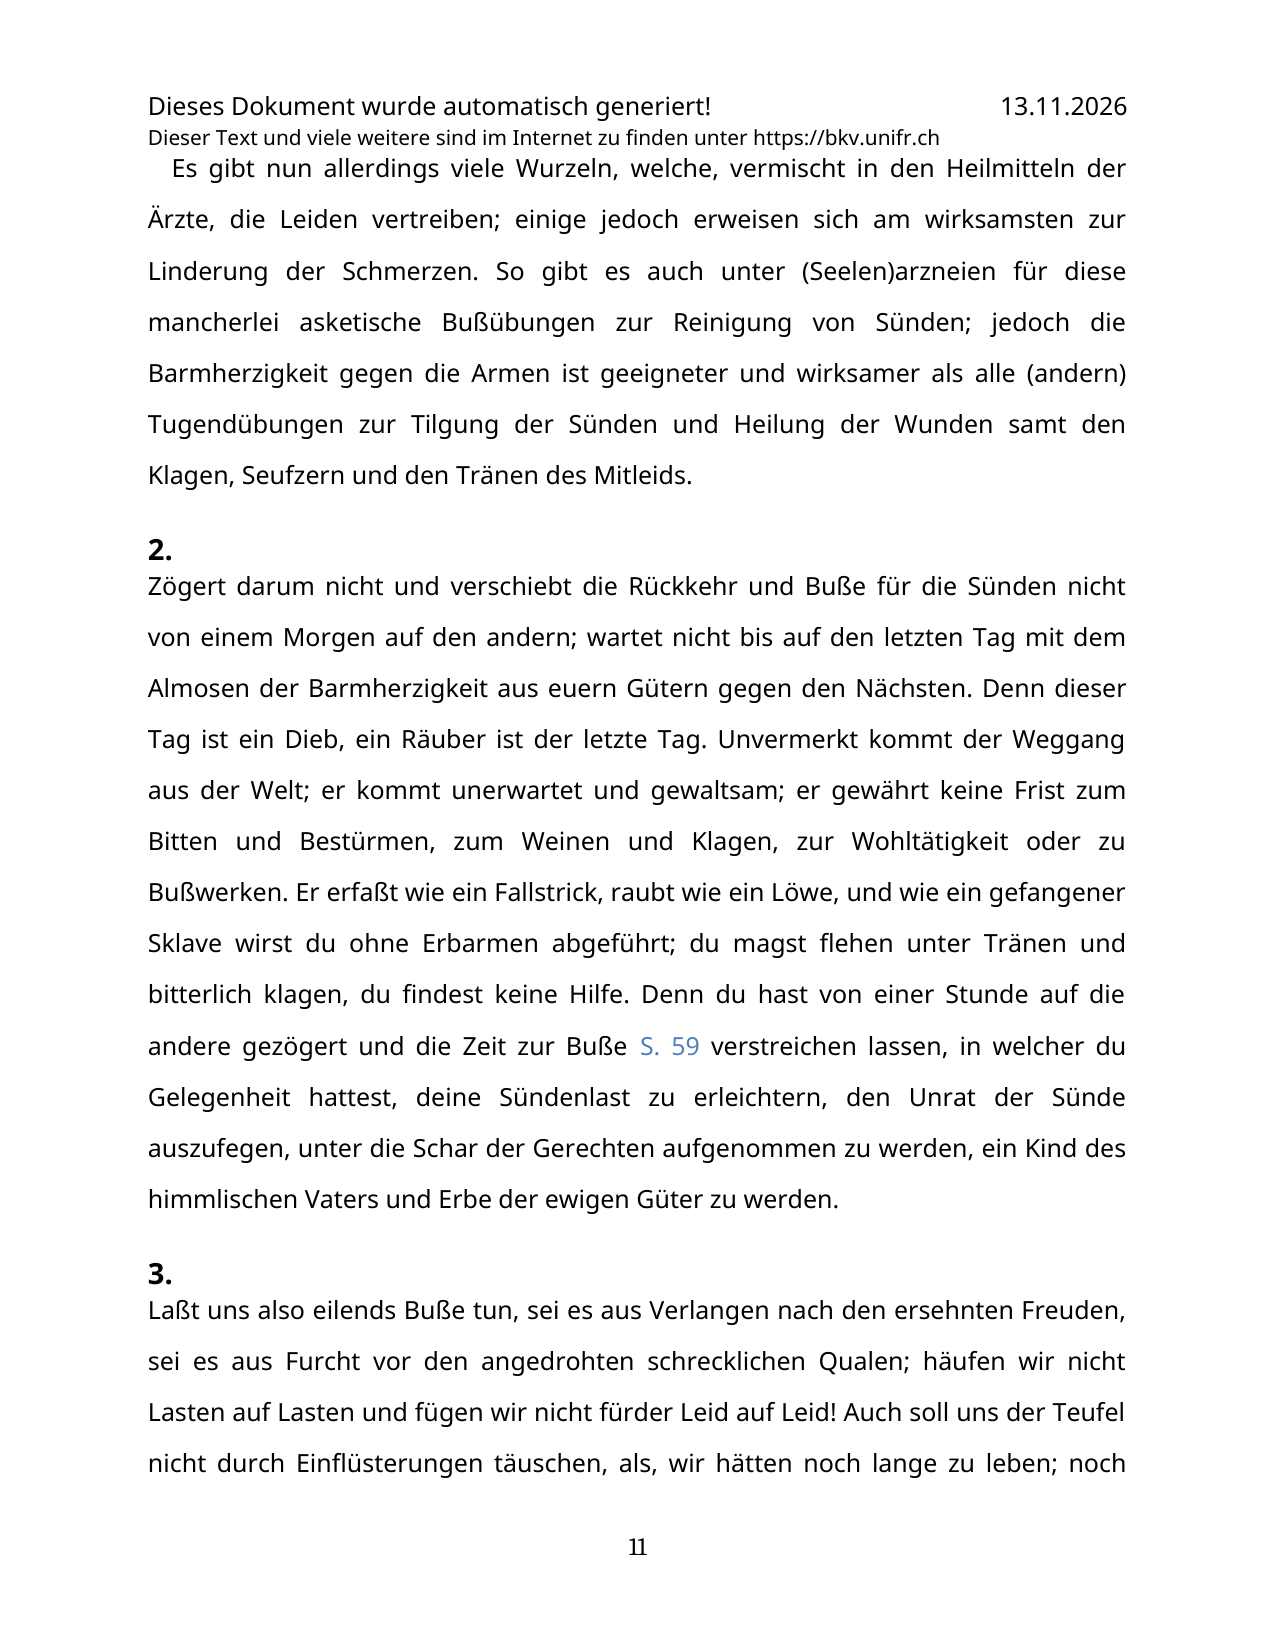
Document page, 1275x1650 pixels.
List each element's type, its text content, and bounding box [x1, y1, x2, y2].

text Es gibt nun allerdings viele Wurzeln, welche, vermischt in den Heilmitteln der Ärzte, die Leiden vertreiben; einige jedoch erweisen sich am wirksamsten zur Linderung der Schmerzen. So gibt es auch unter (Seelen)arzneien für diese mancherlei asketische Bußübungen zur Reinigung von Sünden; jedoch die Barmherzigkeit gegen die Armen ist geeigneter und wirksamer als alle (andern) Tugendübungen zur Tilgung der Sünden und Heilung der Wunden samt den Klagen, Seufzern und den Tränen des Mitleids. [148, 151, 1127, 491]
subtitle 3. [148, 1253, 1127, 1293]
subtitle 2. [148, 529, 1127, 569]
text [148, 1293, 1127, 1480]
text Zögert darum nicht und verschiebt die Rückkehr und Buße für die Sünden nicht von einem Morgen auf den andern; wartet nicht bis auf den letzten Tag mit dem Almosen der Barmherzigkeit aus euern Gütern gegen den Nächsten. Denn dieser Tag ist ein Dieb, ein Räuber ist der letzte Tag. Unvermerkt kommt der Weggang aus der Welt; er kommt unerwartet und gewaltsam; er gewährt keine Frist zum Bitten und Bestürmen, zum Weinen und Klagen, zur Wohltätigkeit oder zu Bußwerken. Er erfaßt wie ein Fallstrick, raubt wie ein Löwe, und wie ein gefangener Sklave wirst du ohne Erbarmen abgeführt; du magst flehen unter Tränen und bitterlich klagen, du findest keine Hilfe. Denn du hast von einer Stunde auf die andere gezögert und die Zeit zur Buße S. 59 verstreichen lassen, in welcher du Gelegenheit hattest, deine Sündenlast zu erleichtern, den Unrat der Sünde auszufegen, unter die Schar der Gerechten aufgenommen zu werden, ein Kind des himmlischen Vaters und Erbe der ewigen Güter zu werden. [148, 569, 1127, 1215]
